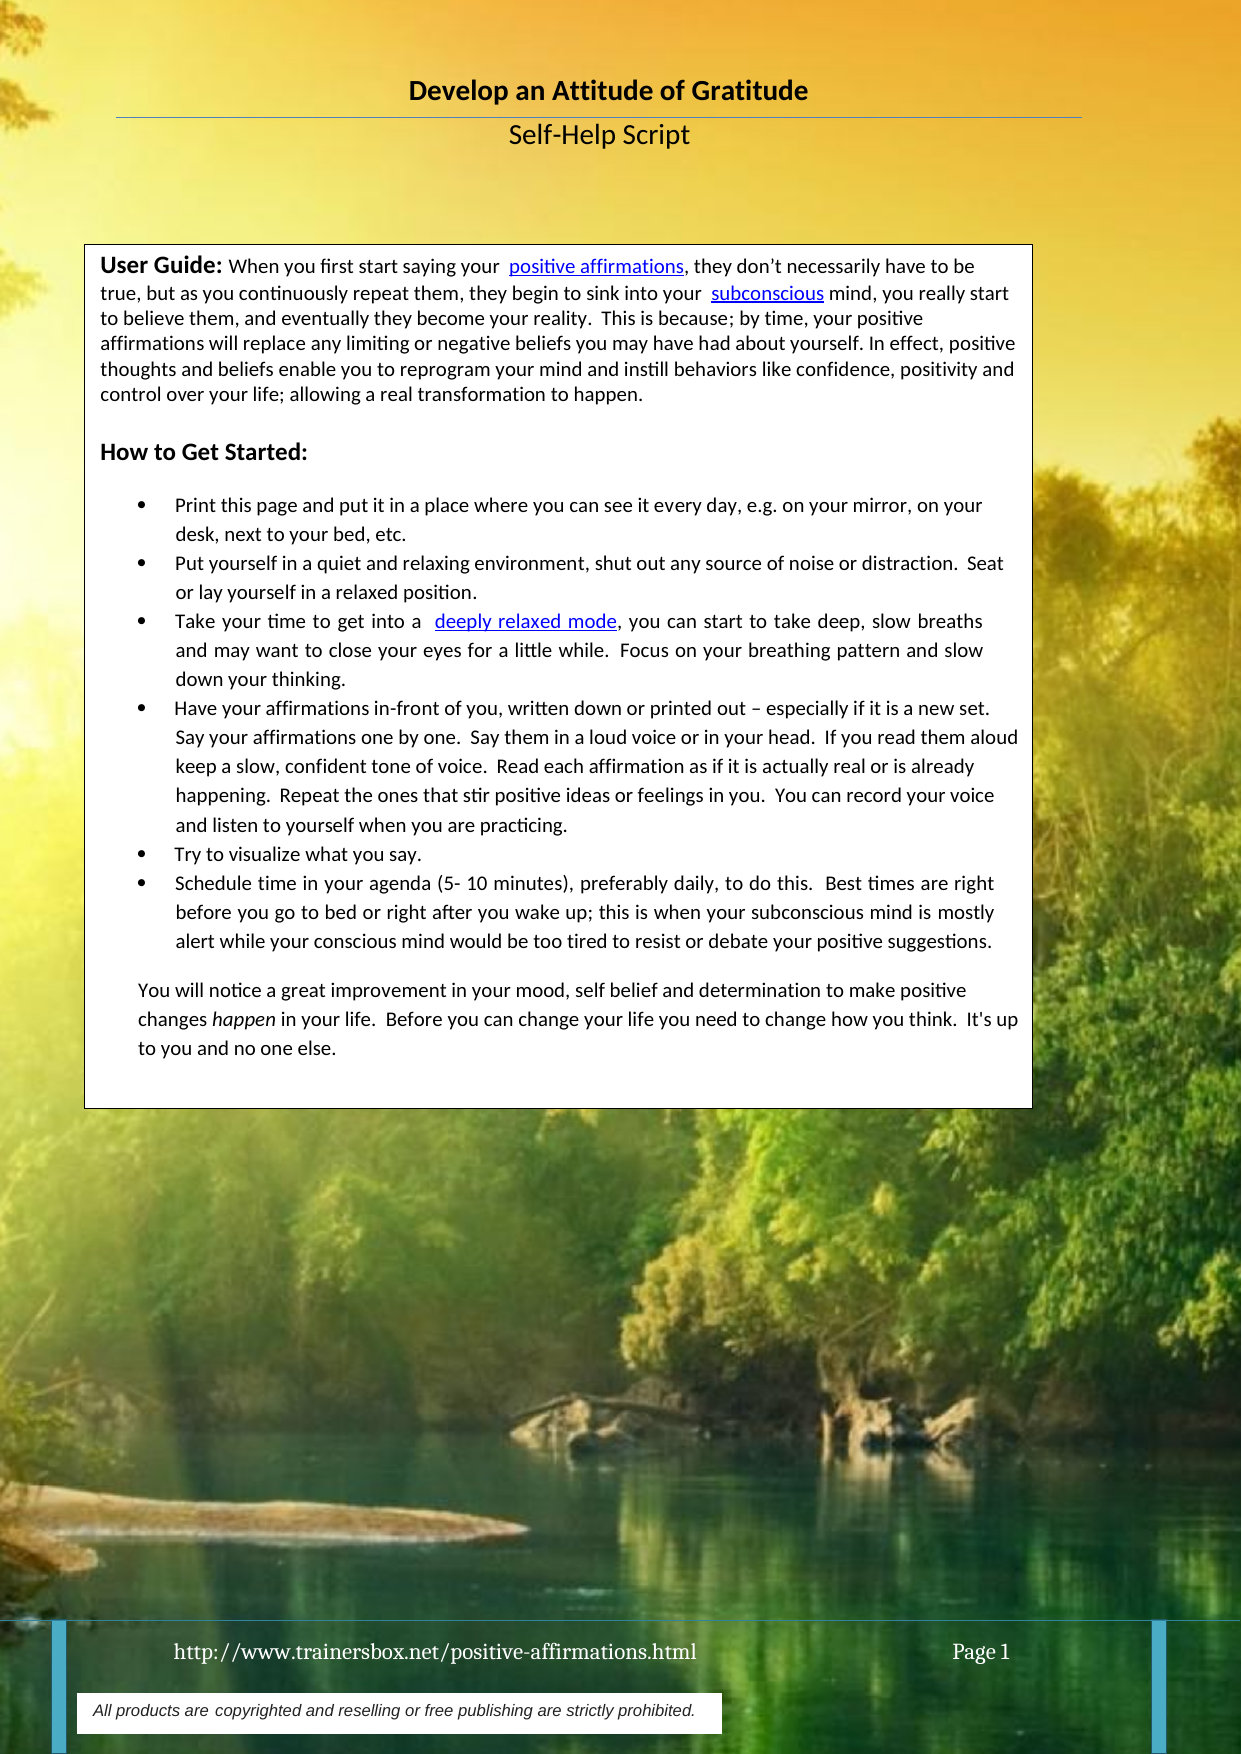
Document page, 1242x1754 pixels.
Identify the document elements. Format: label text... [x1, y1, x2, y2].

text http://www.trainersbox.net/positive-affirmations.html Page 1 [118, 1639, 1092, 1665]
picture [67, 1621, 1151, 1754]
text Say your affirmations one by one. Say them in a loud voice or in your head. If you read them aloud keep a slow, confident tone of voice. Read each affirmation as if it is actually real or is already happening. Repeat the ones that stir positive ideas or feelings in you. You can record your voice and listen to yourself when you are practicing. [175, 724, 1020, 837]
text to you and no one else. [138, 1035, 1092, 1060]
picture [0, 0, 1242, 1754]
picture [0, 1621, 51, 1754]
text  Print this page and put it in a place where you can see it every day, e.g. on your mirror, on your desk, next to your bed, etc. [138, 492, 984, 546]
text  Put yourself in a quiet and relaxing environment, shut out any source of noise or distraction. Seat or lay yourself in a relaxed position. [138, 550, 1007, 604]
text Develop an Attitude of Gratitude [403, 72, 813, 108]
text User Guide: When you first start saying your positive affirmations, they don’t necessarily have to be true, but as you continuously repeat them, they begin to sink into your subconscious mind, you really start to believe them, and eventually they become your reality. This is because; by time, your positive affirmations will replace any limiting or negative beliefs you may have had about yourself. In effect, positive thoughts and beliefs enable you to reprogram your mind and instill behaviors like confidence, positivity and control over your life; allowing a real transformation to happen. [100, 249, 1017, 407]
text  Have your affirmations in-front of you, written down or printed out – especially if it is a new set. [138, 695, 1092, 721]
text  Try to visualize what you say. [138, 841, 1092, 866]
text  Take your time to get into a deeply relaxed mode, you can start to take deep, slow breaths and may want to close your eyes for a little while. Focus on your breathing pattern and slow down your thinking. [138, 608, 983, 691]
text How to Get Started: [100, 436, 1092, 466]
text Self-Help Script [503, 118, 695, 151]
text  Schedule time in your agenda (5- 10 minutes), preferably daily, to do this. Best times are right before you go to bed or right after you wake up; this is when your subconscious mind is mostly alert while your conscious mind would be too tired to resist or debate your positive suggestions. [138, 870, 994, 954]
text You will notice a great improvement in your mood, self belief and determination to make positive changes happen in your life. Before you can change your life you need to change how you think. It's up [138, 977, 1020, 1031]
